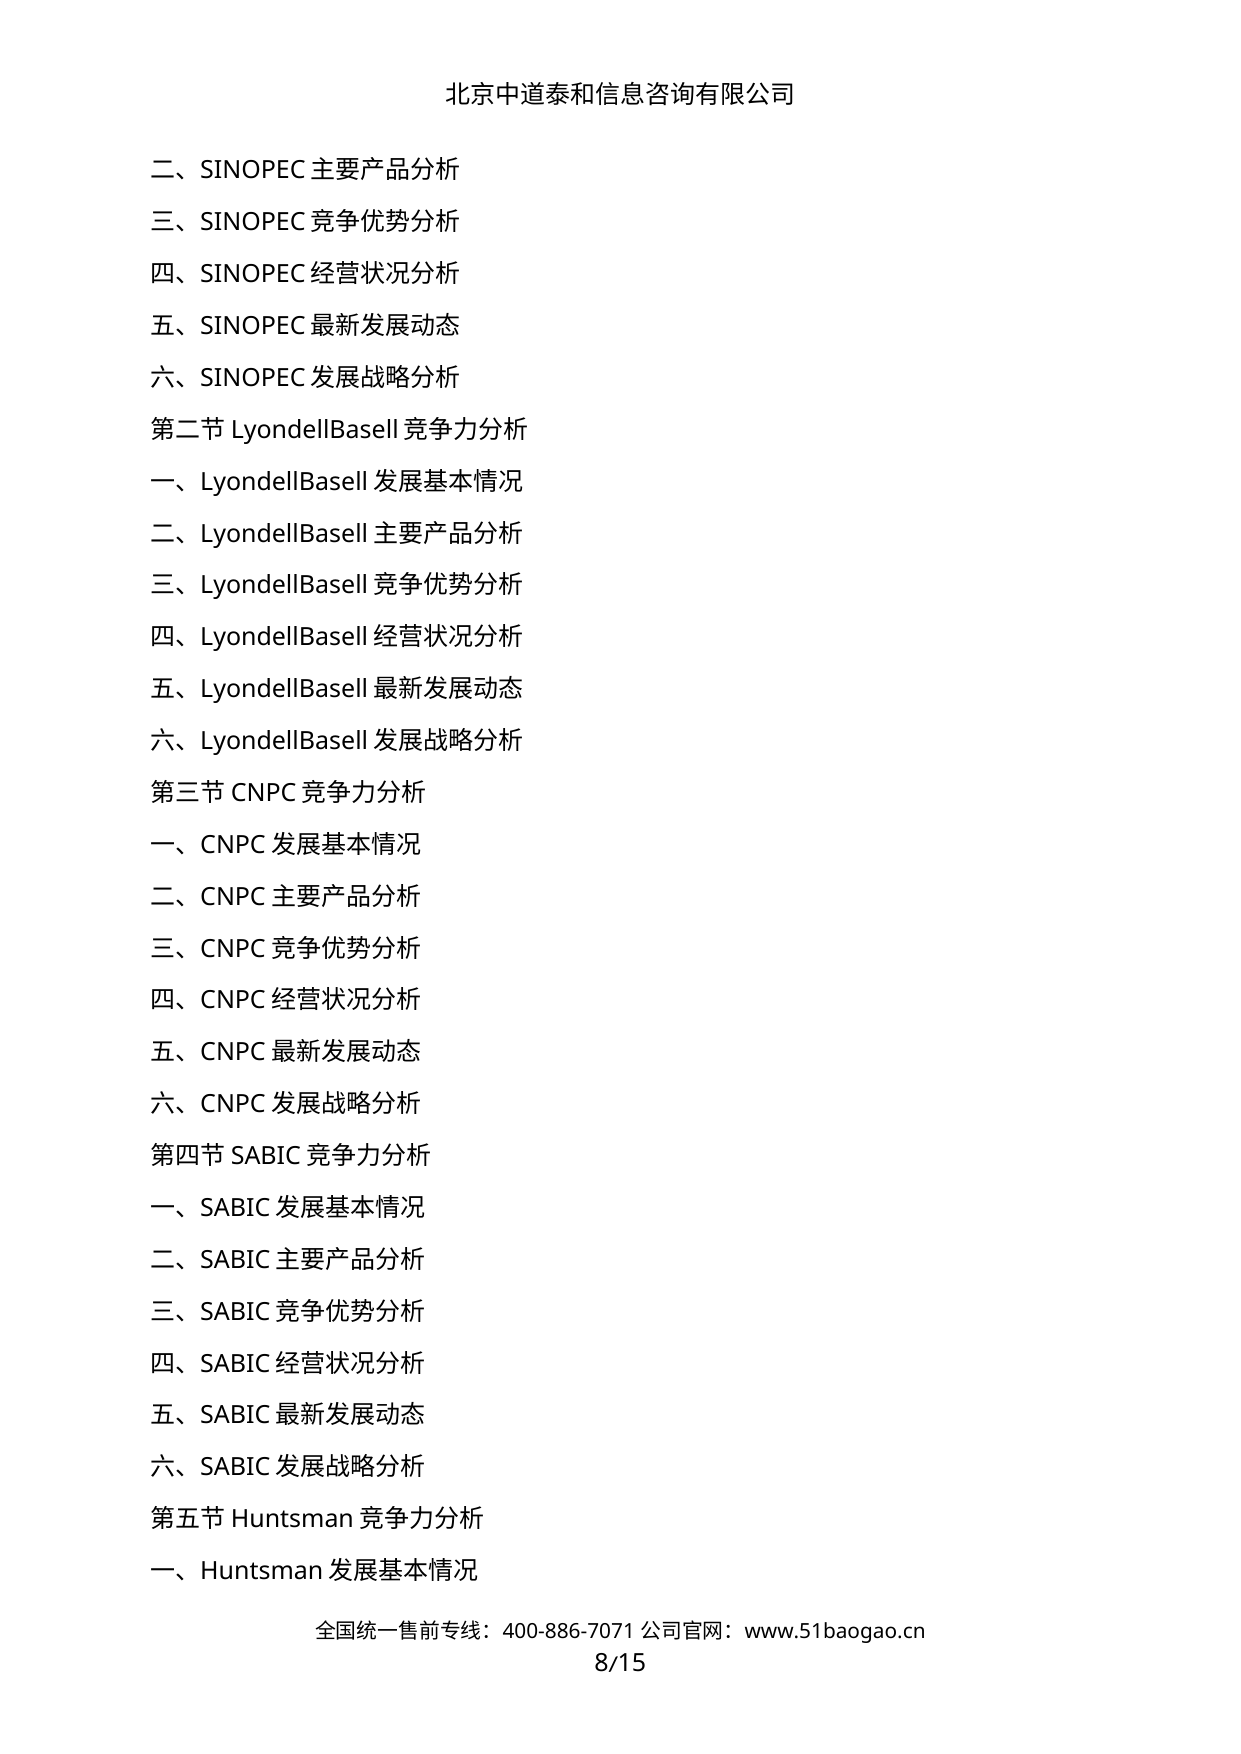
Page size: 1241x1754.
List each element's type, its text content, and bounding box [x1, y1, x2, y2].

text 五、LyondellBasell最新发展动态 [150, 669, 1090, 705]
text 一、SABIC发展基本情况 [150, 1187, 1090, 1224]
text 五、SABIC最新发展动态 [150, 1395, 1090, 1431]
text 六、LyondellBasell发展战略分析 [150, 721, 1090, 757]
text 六、SABIC发展战略分析 [150, 1447, 1090, 1483]
text 三、SINOPEC竞争优势分析 [150, 202, 1090, 238]
text 四、LyondellBasell经营状况分析 [150, 617, 1090, 653]
text 六、SINOPEC发展战略分析 [150, 357, 1090, 394]
text 五、CNPC最新发展动态 [150, 1032, 1090, 1068]
text 三、SABIC竞争优势分析 [150, 1291, 1090, 1327]
text 第二节 LyondellBasell竞争力分析 [150, 409, 1090, 446]
text 第五节 Huntsman竞争力分析 [150, 1499, 1090, 1535]
text 二、LyondellBasell主要产品分析 [150, 513, 1090, 549]
text 二、SINOPEC主要产品分析 [150, 150, 1090, 186]
text 六、CNPC发展战略分析 [150, 1084, 1090, 1120]
text 三、CNPC竞争优势分析 [150, 928, 1090, 964]
text 四、SINOPEC经营状况分析 [150, 254, 1090, 290]
text 二、CNPC主要产品分析 [150, 876, 1090, 912]
text 一、LyondellBasell发展基本情况 [150, 461, 1090, 497]
text 四、CNPC经营状况分析 [150, 980, 1090, 1016]
text 五、SINOPEC最新发展动态 [150, 306, 1090, 342]
text 第三节 CNPC竞争力分析 [150, 772, 1090, 809]
text 一、CNPC发展基本情况 [150, 824, 1090, 861]
text 二、SABIC主要产品分析 [150, 1239, 1090, 1276]
text 三、LyondellBasell竞争优势分析 [150, 565, 1090, 601]
text 第四节 SABIC竞争力分析 [150, 1136, 1090, 1172]
text 四、SABIC经营状况分析 [150, 1343, 1090, 1379]
text 一、Huntsman发展基本情况 [150, 1551, 1090, 1587]
